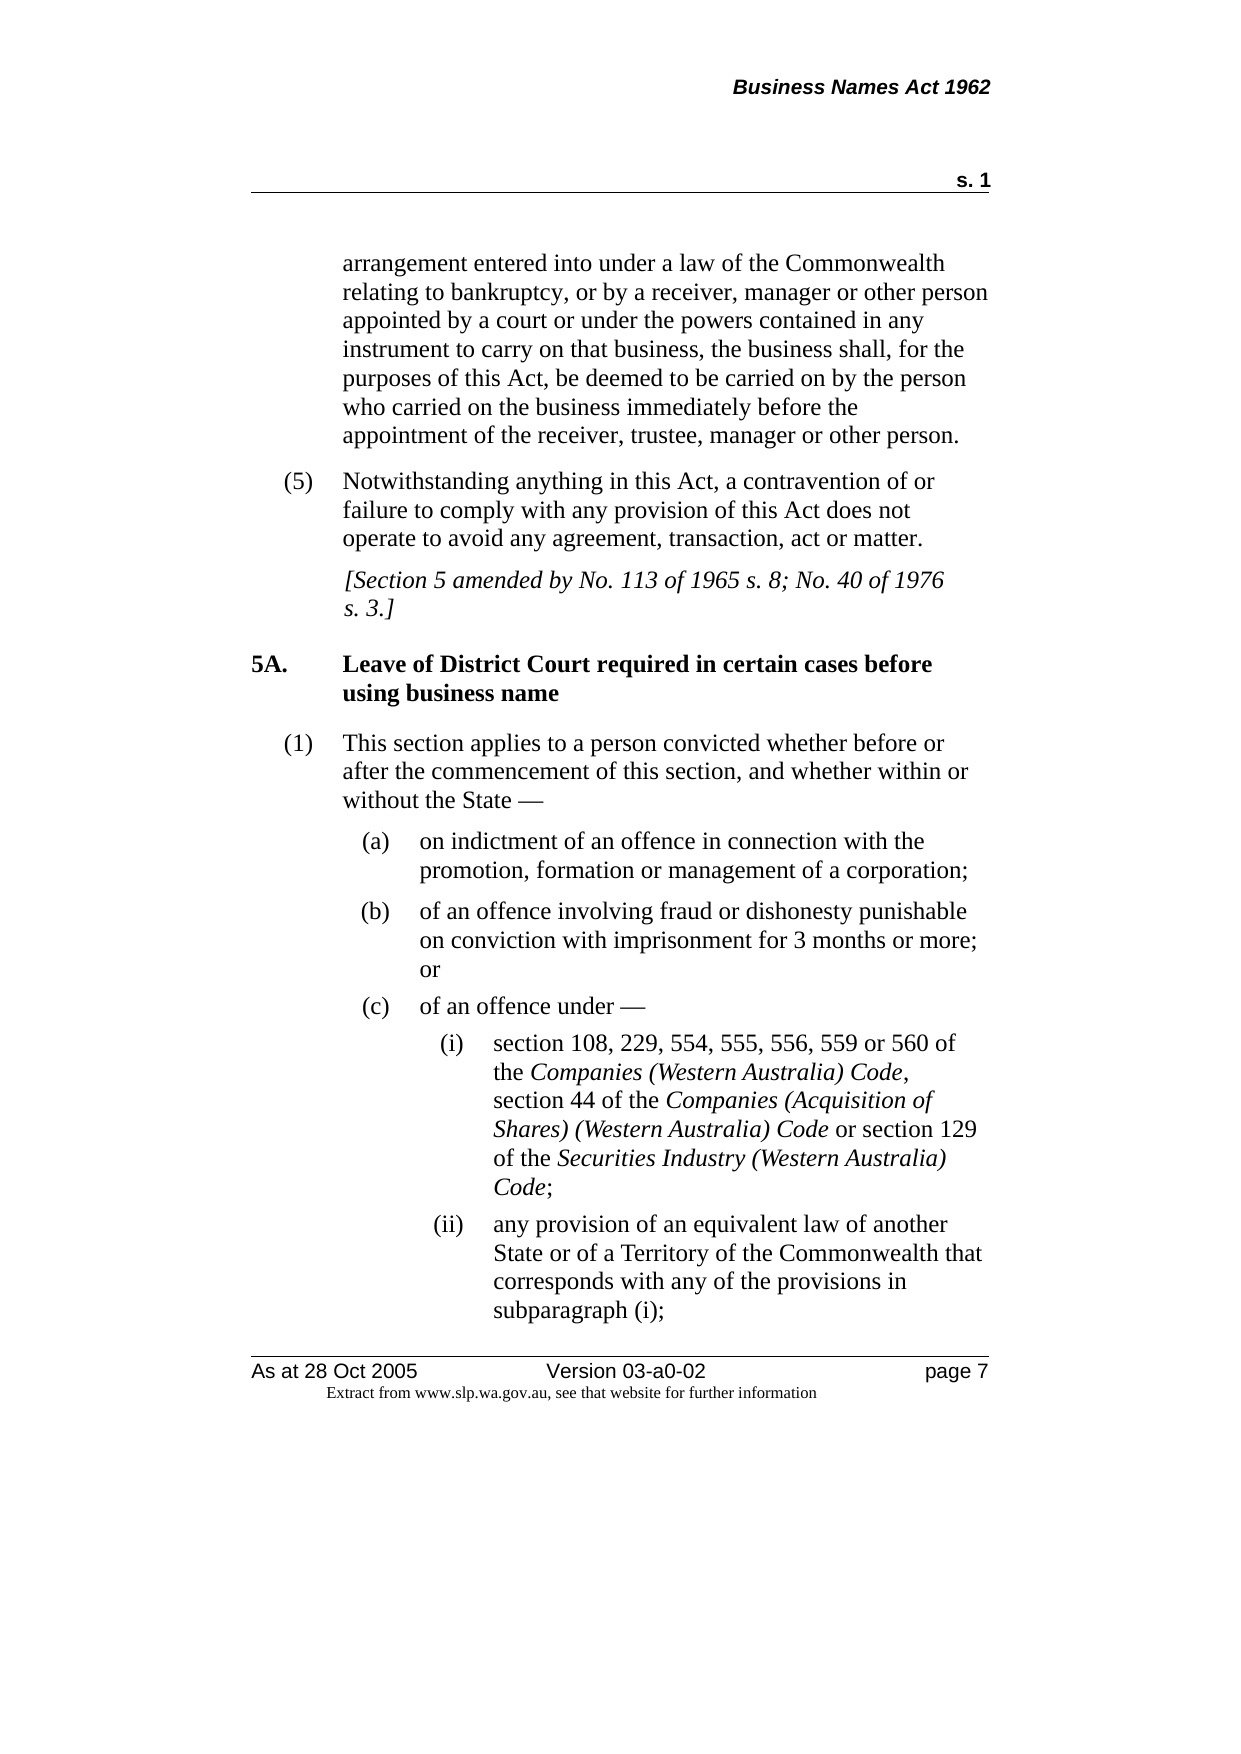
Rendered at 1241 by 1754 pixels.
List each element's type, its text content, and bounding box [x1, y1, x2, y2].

text (a) on indictment of an offence in connection with the promotion, formation or management of a corporation; [251, 826, 989, 884]
text (i) section 108, 229, 554, 555, 556, 559 or 560 of the Companies (Western Australia) Code, section 44 of the Companies (Acquisition of Shares) (Western Australia) Code or section 129 of the Securities Industry (Western Australia) Code; [251, 1028, 989, 1201]
text (1) This section applies to a person convicted whether before or after the commencement of this section, and whether within or without the State — [251, 728, 989, 814]
text (c) of an offence under — [251, 991, 989, 1020]
text (ii) any provision of an equivalent law of another State or of a Territory of the Commonwealth that corresponds with any of the provisions in subparagraph (i); [251, 1209, 989, 1324]
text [251, 248, 989, 449]
text (5) Notwithstanding anything in this Act, a contravention of or failure to comply with any provision of this Act does not operate to avoid any agreement, transaction, act or matter. [251, 466, 989, 552]
text [Section 5 amended by No. 113 of 1965 s. 8; No. 40 of 1976 s. 3.] [251, 565, 989, 622]
subtitle 5A. Leave of District Court required in certain cases before using business name [251, 649, 989, 707]
text (b) of an offence involving fraud or dishonesty punishable on conviction with imprisonment for 3 months or more; or [251, 896, 989, 983]
